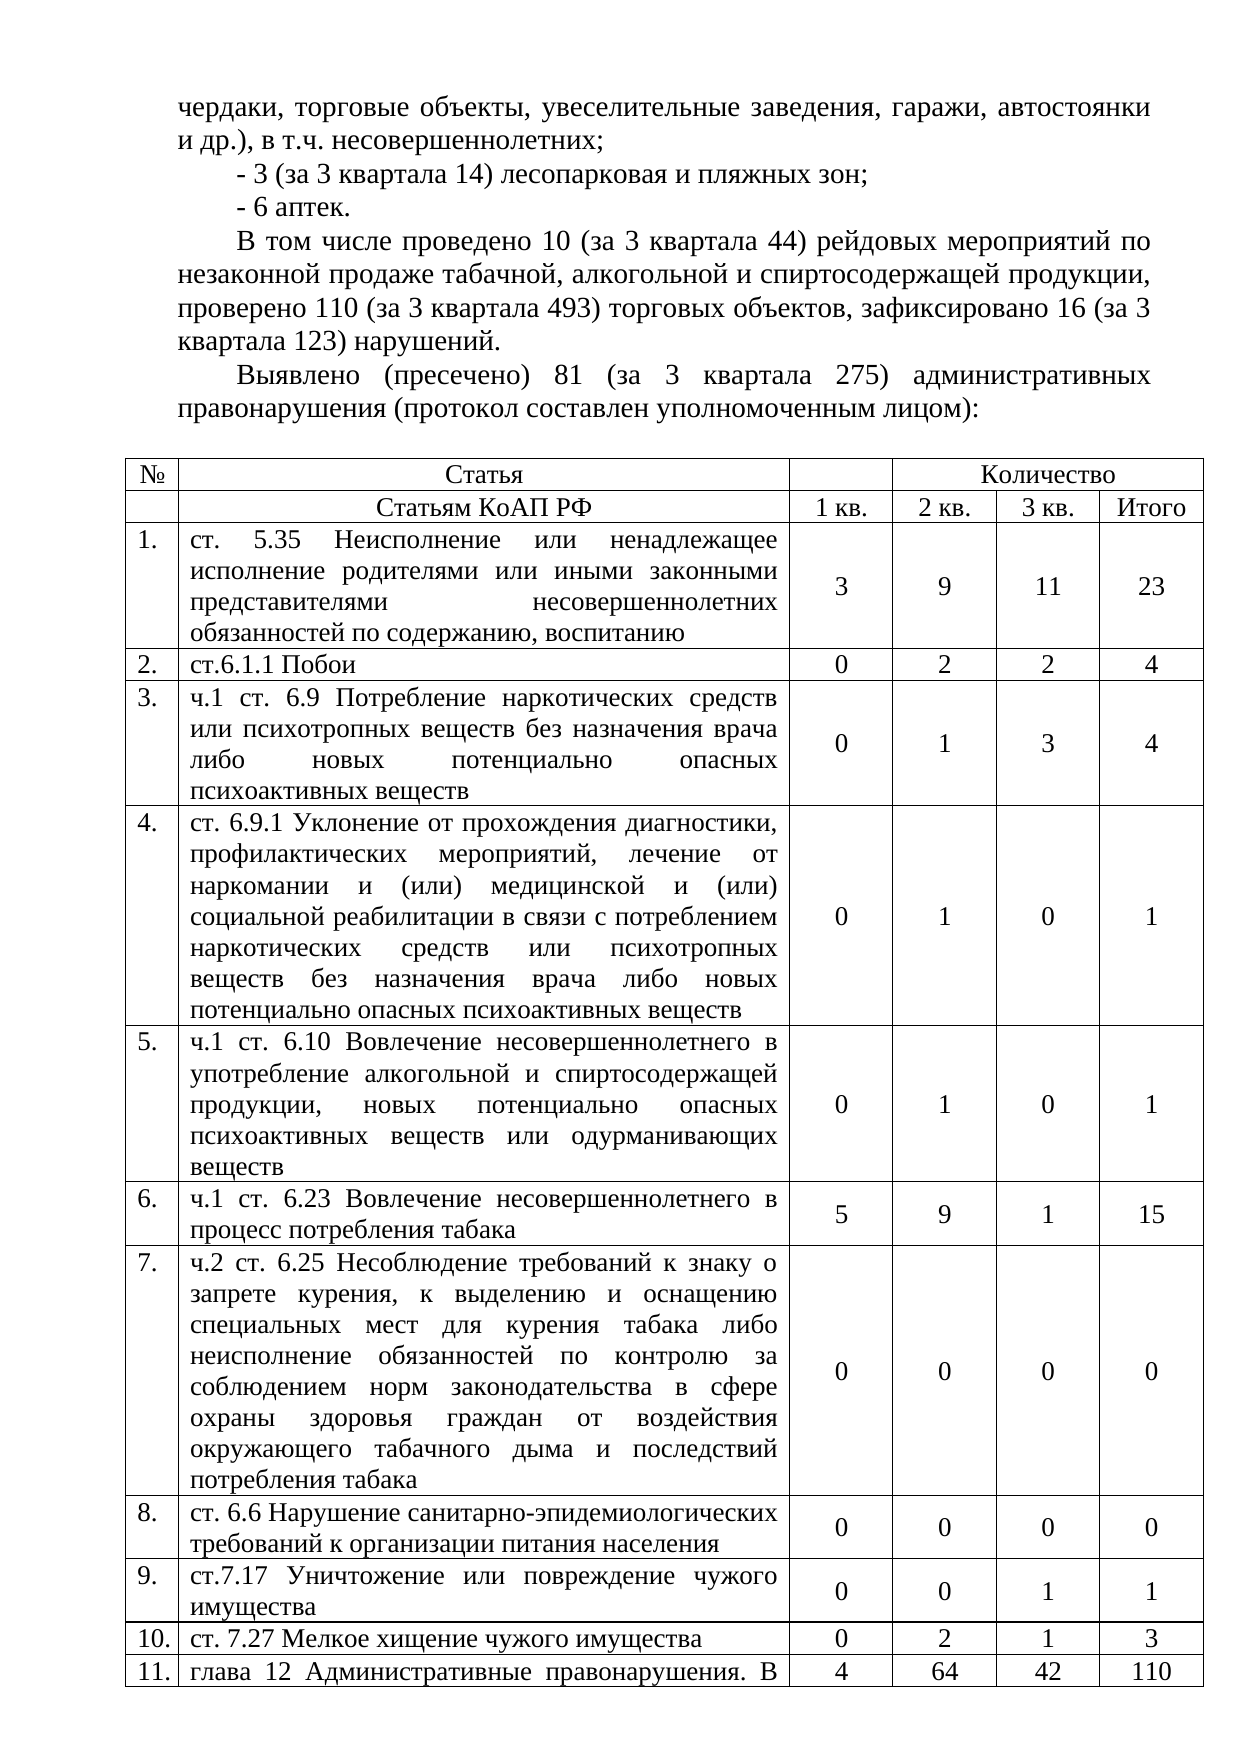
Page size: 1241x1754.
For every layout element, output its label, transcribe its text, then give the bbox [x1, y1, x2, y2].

table_cell 0 [790, 1496, 892, 1558]
table_cell 0 [790, 1559, 892, 1621]
table_cell 0 [893, 1496, 996, 1558]
table_cell 110 [1100, 1655, 1203, 1686]
table_cell 0 [997, 1246, 1099, 1495]
table_cell 0 [1100, 1246, 1203, 1495]
table_cell ч.1 ст. 6.23 Вовлечение несовершеннолетнего в процесс потребления табака [179, 1182, 789, 1244]
table_cell 9 [893, 1182, 996, 1244]
table_cell 9 [893, 523, 996, 648]
table_cell 1 [893, 681, 996, 805]
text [177, 89, 1152, 156]
table_cell 1 [997, 1623, 1099, 1654]
table_cell [126, 1559, 178, 1621]
table_cell Итого [1100, 491, 1203, 522]
table_cell 4 [1100, 649, 1203, 680]
table_cell [126, 806, 178, 1024]
table_header Количество [893, 459, 1203, 490]
table_cell 0 [790, 1246, 892, 1495]
table_cell 0 [997, 1496, 1099, 1558]
table_cell [126, 1246, 178, 1495]
table_cell ст. 6.9.1 Уклонение от прохождения диагностики, профилактических мероприятий, лечение от наркомании и (или) медицинской и (или) социальной реабилитации в связи с потреблением наркотических средств или психотропных веществ без назначения врача либо новых потенциально опасных психоактивных веществ [179, 806, 789, 1024]
table_cell 3 [1100, 1623, 1203, 1654]
table_cell ч.1 ст. 6.10 Вовлечение несовершеннолетнего в употребление алкогольной и спиртосодержащей продукции, новых потенциально опасных психоактивных веществ или одурманивающих веществ [179, 1026, 789, 1181]
table_cell 2 [893, 649, 996, 680]
table_cell 2 [893, 1623, 996, 1654]
table_cell 0 [790, 649, 892, 680]
table_cell ст. 5.35 Неисполнение или ненадлежащее исполнение родителями или иными законными представителями несовершеннолетних обязанностей по содержанию, воспитанию [179, 523, 789, 648]
table_cell ст.6.1.1 Побои [179, 649, 789, 680]
table_header № [126, 459, 178, 490]
table_cell 1 [997, 1182, 1099, 1244]
table_cell ч.1 ст. 6.9 Потребление наркотических средств или психотропных веществ без назначения врача либо новых потенциально опасных психоактивных веществ [179, 681, 789, 805]
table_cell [179, 1655, 789, 1686]
table_cell 3 [997, 681, 1099, 805]
table_cell Статьям КоАП РФ [179, 491, 789, 522]
table_header [790, 459, 892, 490]
table_cell ст. 6.6 Нарушение санитарно-эпидемиологических требований к организации питания населения [179, 1496, 789, 1558]
table_cell 11 [997, 523, 1099, 648]
table_cell 42 [997, 1655, 1099, 1686]
table_cell 4 [790, 1655, 892, 1686]
table_header Статья [179, 459, 789, 490]
table_cell [126, 681, 178, 805]
table_cell 0 [893, 1559, 996, 1621]
text - 3 (за 3 квартала 14) лесопарковая и пляжных зон; [177, 156, 1152, 189]
table_cell 23 [1100, 523, 1203, 648]
table_cell [126, 649, 178, 680]
table_cell 15 [1100, 1182, 1203, 1244]
table_cell 2 кв. [893, 491, 996, 522]
table_cell 1 [997, 1559, 1099, 1621]
table_cell 0 [790, 1026, 892, 1181]
table_cell ч.2 ст. 6.25 Несоблюдение требований к знаку о запрете курения, к выделению и оснащению специальных мест для курения табака либо неисполнение обязанностей по контролю за соблюдением норм законодательства в сфере охраны здоровья граждан от воздействия окружающего табачного дыма и последствий потребления табака [179, 1246, 789, 1495]
table_cell 0 [1100, 1496, 1203, 1558]
table_cell ст.7.17 Уничтожение или повреждение чужого имущества [179, 1559, 789, 1621]
table_cell [126, 1182, 178, 1244]
text - 6 аптек. [177, 189, 1152, 223]
table_cell 0 [893, 1246, 996, 1495]
table_cell [126, 1496, 178, 1558]
table_cell 2 [997, 649, 1099, 680]
table_cell 4 [1100, 681, 1203, 805]
table_cell 0 [997, 1026, 1099, 1181]
table_cell 0 [790, 1623, 892, 1654]
table_cell [126, 1623, 178, 1654]
table_cell 64 [893, 1655, 996, 1686]
table_cell 1 [1100, 806, 1203, 1024]
table_cell 1 [1100, 1026, 1203, 1181]
table_cell 0 [997, 806, 1099, 1024]
table_cell [126, 491, 178, 522]
text Выявлено (пресечено) 81 (за 3 квартала 275) административных правонарушения (протокол составлен уполномоченным лицом): [177, 357, 1152, 424]
table_cell 1 кв. [790, 491, 892, 522]
text В том числе проведено 10 (за 3 квартала 44) рейдовых мероприятий по незаконной продаже табачной, алкогольной и спиртосодержащей продукции, проверено 110 (за 3 квартала 493) торговых объектов, зафиксировано 16 (за 3 квартала 123) нарушений. [177, 223, 1152, 357]
table_cell ст. 7.27 Мелкое хищение чужого имущества [179, 1623, 789, 1654]
table_cell [126, 1026, 178, 1181]
table_cell 0 [790, 681, 892, 805]
table_cell 1 [893, 1026, 996, 1181]
table_cell 3 кв. [997, 491, 1099, 522]
table_cell 1 [1100, 1559, 1203, 1621]
table_cell [126, 523, 178, 648]
table_cell 1 [893, 806, 996, 1024]
table_cell 3 [790, 523, 892, 648]
table_cell 5 [790, 1182, 892, 1244]
table_cell 0 [790, 806, 892, 1024]
table_cell [126, 1655, 178, 1686]
